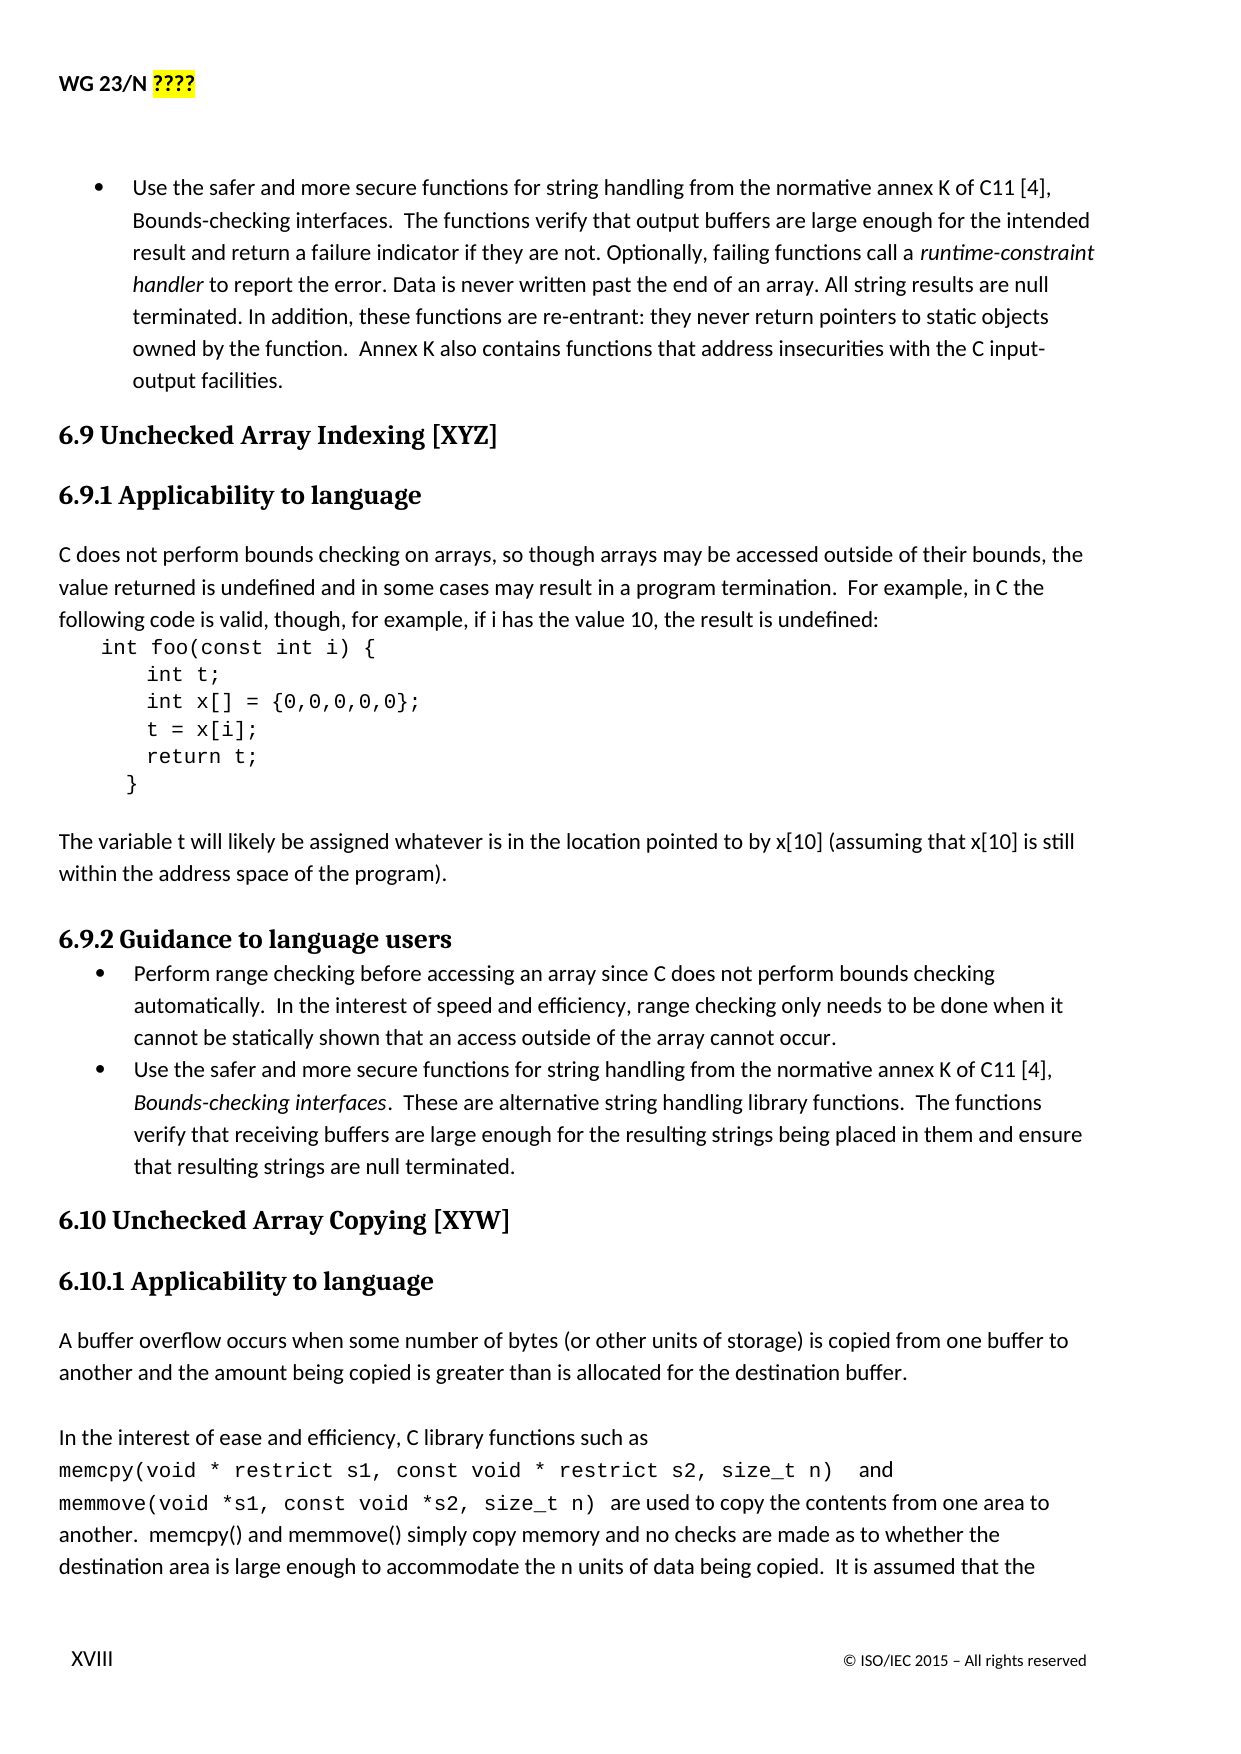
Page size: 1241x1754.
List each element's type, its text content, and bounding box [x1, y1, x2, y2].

text In the interest of ease and efficiency, C library functions such as [58, 1423, 1099, 1451]
subtitle 6.9.2 Guidance to language users [58, 924, 1099, 955]
text The variable t will likely be assigned whatever is in the location pointed to by x[10] (assuming that x[10] is still within the address space of the program). [58, 827, 1099, 888]
text int foo(const int i) { [58, 637, 1099, 661]
text A buffer overflow occurs when some number of bytes (or other units of storage) is copied from one buffer to another and the amount being copied is greater than is allocated for the destination buffer. [58, 1326, 1099, 1386]
list Use the safer and more secure functions for string handling from the normative annex K of C11 [4], Bounds-checking interfaces. These are alternative string handling library functions. The functions verify that receiving buffers are large enough for the resulting strings being placed in them and ensure that resulting strings are null terminated. [96, 1056, 1099, 1180]
text } [58, 773, 1099, 797]
text int x[] = {0,0,0,0,0}; [58, 691, 1099, 715]
subtitle 6.9 Unchecked Array Indexing [XYZ] [58, 420, 1099, 451]
text int t; [58, 664, 1099, 688]
subtitle 6.10.1 Applicability to language [58, 1266, 1099, 1297]
list Perform range checking before accessing an array since C does not perform bounds checking automatically. In the interest of speed and efficiency, range checking only needs to be done when it cannot be statically shown that an access outside of the array cannot occur. [96, 959, 1099, 1051]
subtitle 6.10 Unchecked Array Copying [XYW] [58, 1205, 1099, 1236]
text C does not perform bounds checking on arrays, so though arrays may be accessed outside of their bounds, the value returned is undefined and in some cases may result in a program termination. For example, in C the following code is valid, though, for example, if i has the value 10, the result is undefined: [58, 541, 1099, 633]
list Use the safer and more secure functions for string handling from the normative annex K of C11 [4], Bounds-checking interfaces. The functions verify that output buffers are large enough for the intended result and return a failure indicator if they are not. Optionally, failing functions call a runtime-constraint handler to report the error. Data is never written past the end of an array. All string results are null terminated. In addition, these functions are re-entrant: they never return pointers to static objects owned by the function. Annex K also contains functions that address insecurities with the C input-output facilities. [95, 173, 1099, 395]
text return t; [58, 746, 1099, 769]
text memcpy(void * restrict s1, const void * restrict s2, size_t n) and [58, 1455, 1099, 1483]
text t = x[i]; [58, 719, 1099, 742]
subtitle 6.9.1 Applicability to language [58, 480, 1099, 512]
